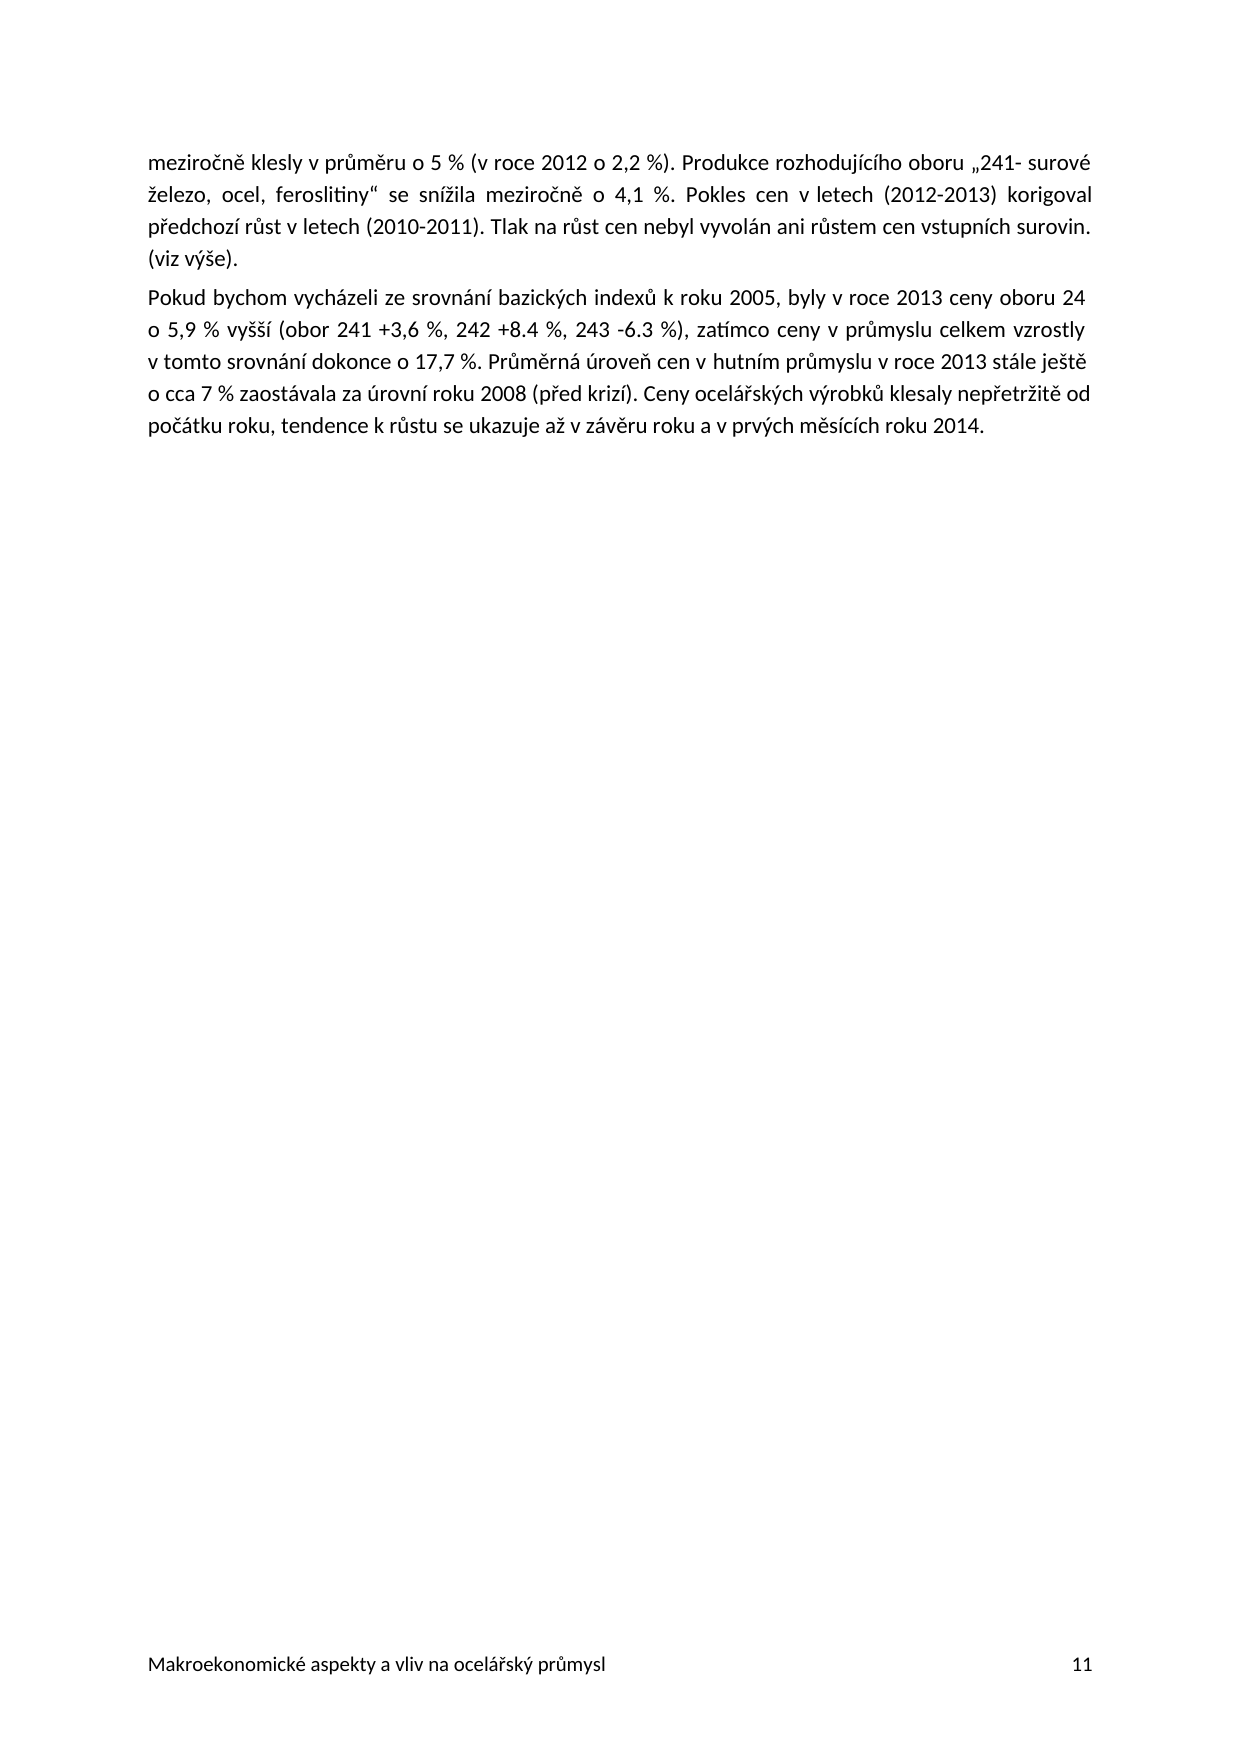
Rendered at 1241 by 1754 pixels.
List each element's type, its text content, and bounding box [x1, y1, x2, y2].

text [148, 148, 1093, 272]
text Pokud bychom vycházeli ze srovnání bazických indexů k roku 2005, byly v roce 2013 ceny oboru 24 o 5,9 % vyšší (obor 241 +3,6 %, 242 +8.4 %, 243 -6.3 %), zatímco ceny v průmyslu celkem vzrostly v tomto srovnání dokonce o 17,7 %. Průměrná úroveň cen v hutním průmyslu v roce 2013 stále ještě o cca 7 % zaostávala za úrovní roku 2008 (před krizí). Ceny ocelářských výrobků klesaly nepřetržitě od počátku roku, tendence k růstu se ukazuje až v závěru roku a v prvých měsících roku 2014. [148, 283, 1093, 439]
